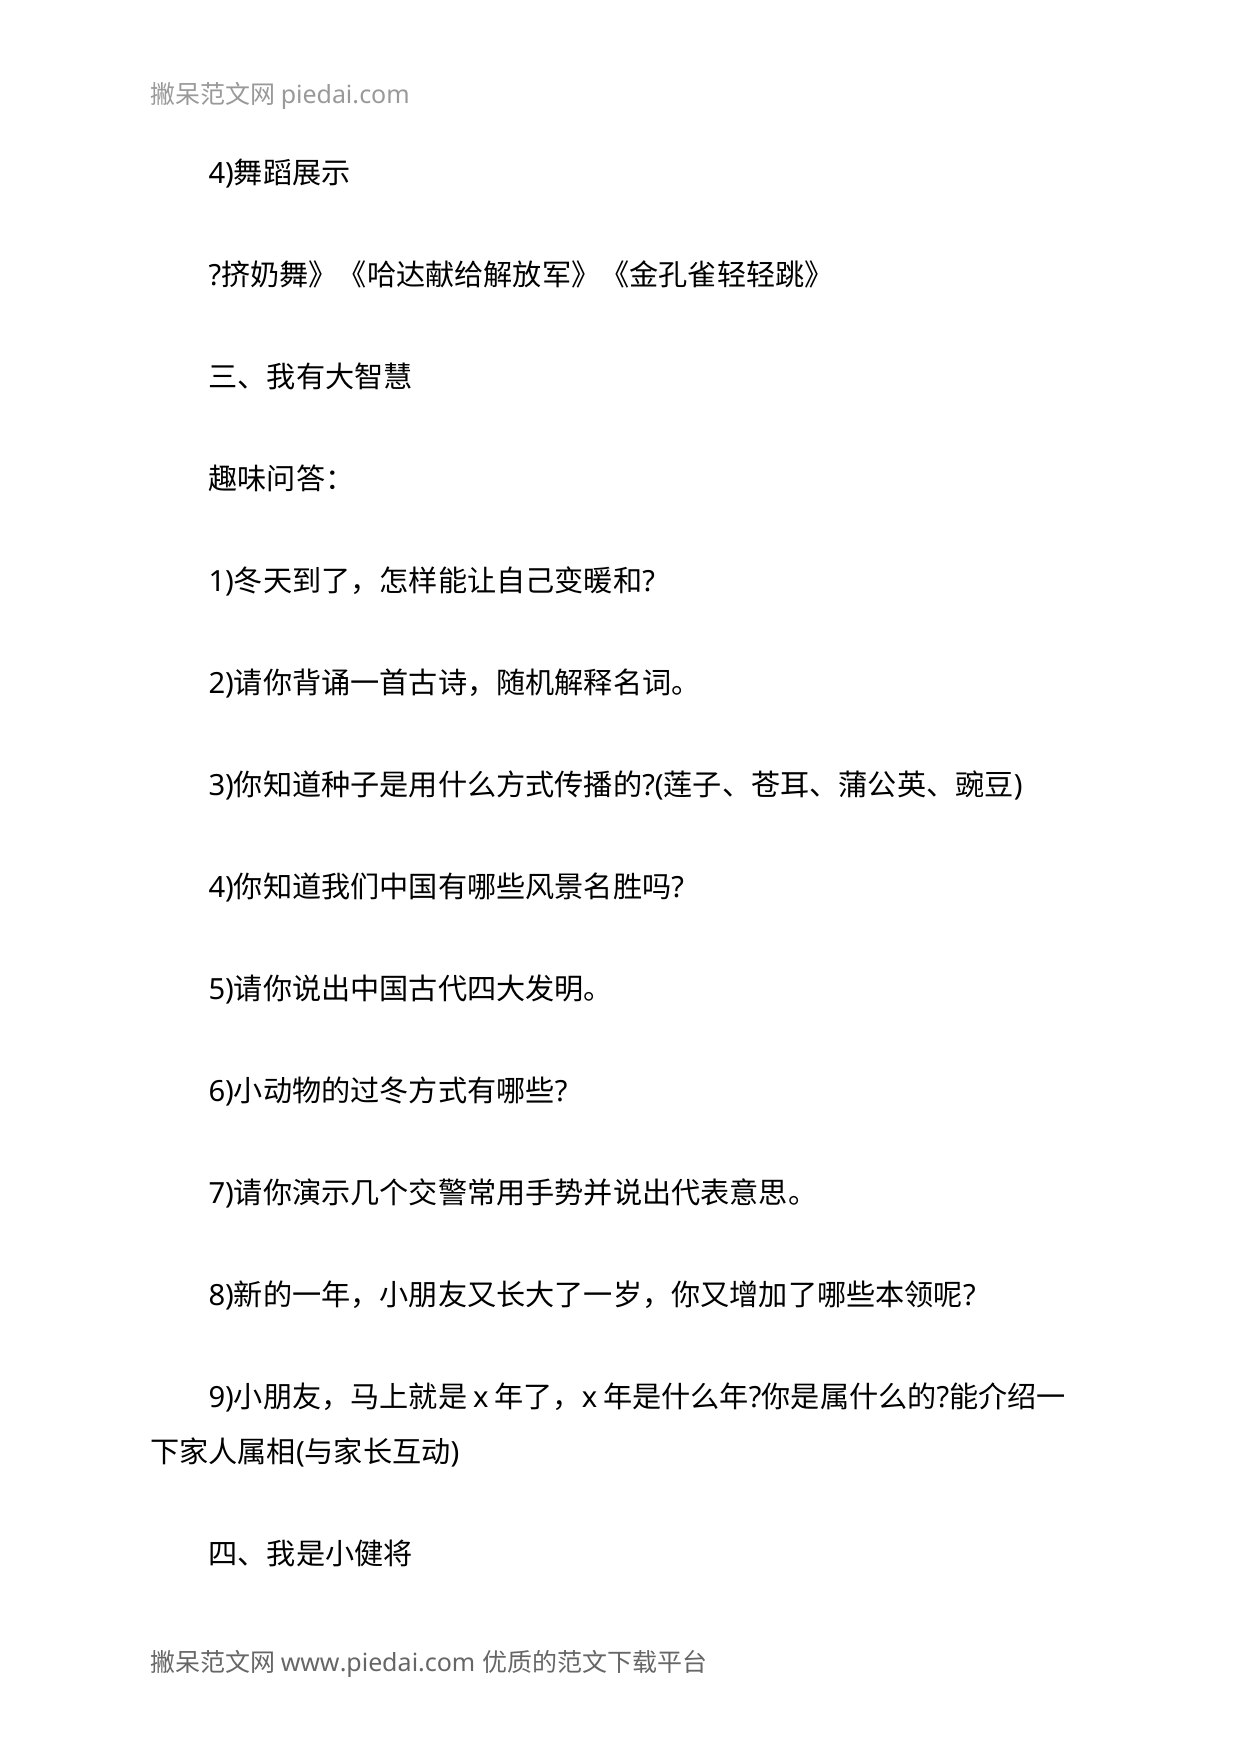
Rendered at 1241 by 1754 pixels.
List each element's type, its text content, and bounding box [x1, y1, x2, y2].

text 4)你知道我们中国有哪些风景名胜吗? [150, 863, 1090, 906]
text 8)新的一年，小朋友又长大了一岁，你又增加了哪些本领呢? [150, 1271, 1090, 1314]
text 2)请你背诵一首古诗，随机解释名词。 [150, 659, 1090, 702]
text 7)请你演示几个交警常用手势并说出代表意思。 [150, 1169, 1090, 1212]
text 三、我有大智慧 [150, 354, 1090, 396]
text 1)冬天到了，怎样能让自己变暖和? [150, 557, 1090, 600]
text 5)请你说出中国古代四大发明。 [150, 965, 1090, 1008]
text 3)你知道种子是用什么方式传播的?(莲子、苍耳、蒲公英、豌豆) [150, 761, 1090, 804]
text ?挤奶舞》《哈达献给解放军》《金孔雀轻轻跳》 [150, 252, 1090, 294]
text 6)小动物的过冬方式有哪些? [150, 1067, 1090, 1110]
text 四、我是小健将 [150, 1530, 1090, 1573]
text 4)舞蹈展示 [150, 150, 1090, 192]
text 趣味问答： [150, 456, 1090, 498]
text 9)小朋友，马上就是x年了，x年是什么年?你是属什么的?能介绍一下家人属相(与家长互动) [150, 1373, 1090, 1471]
